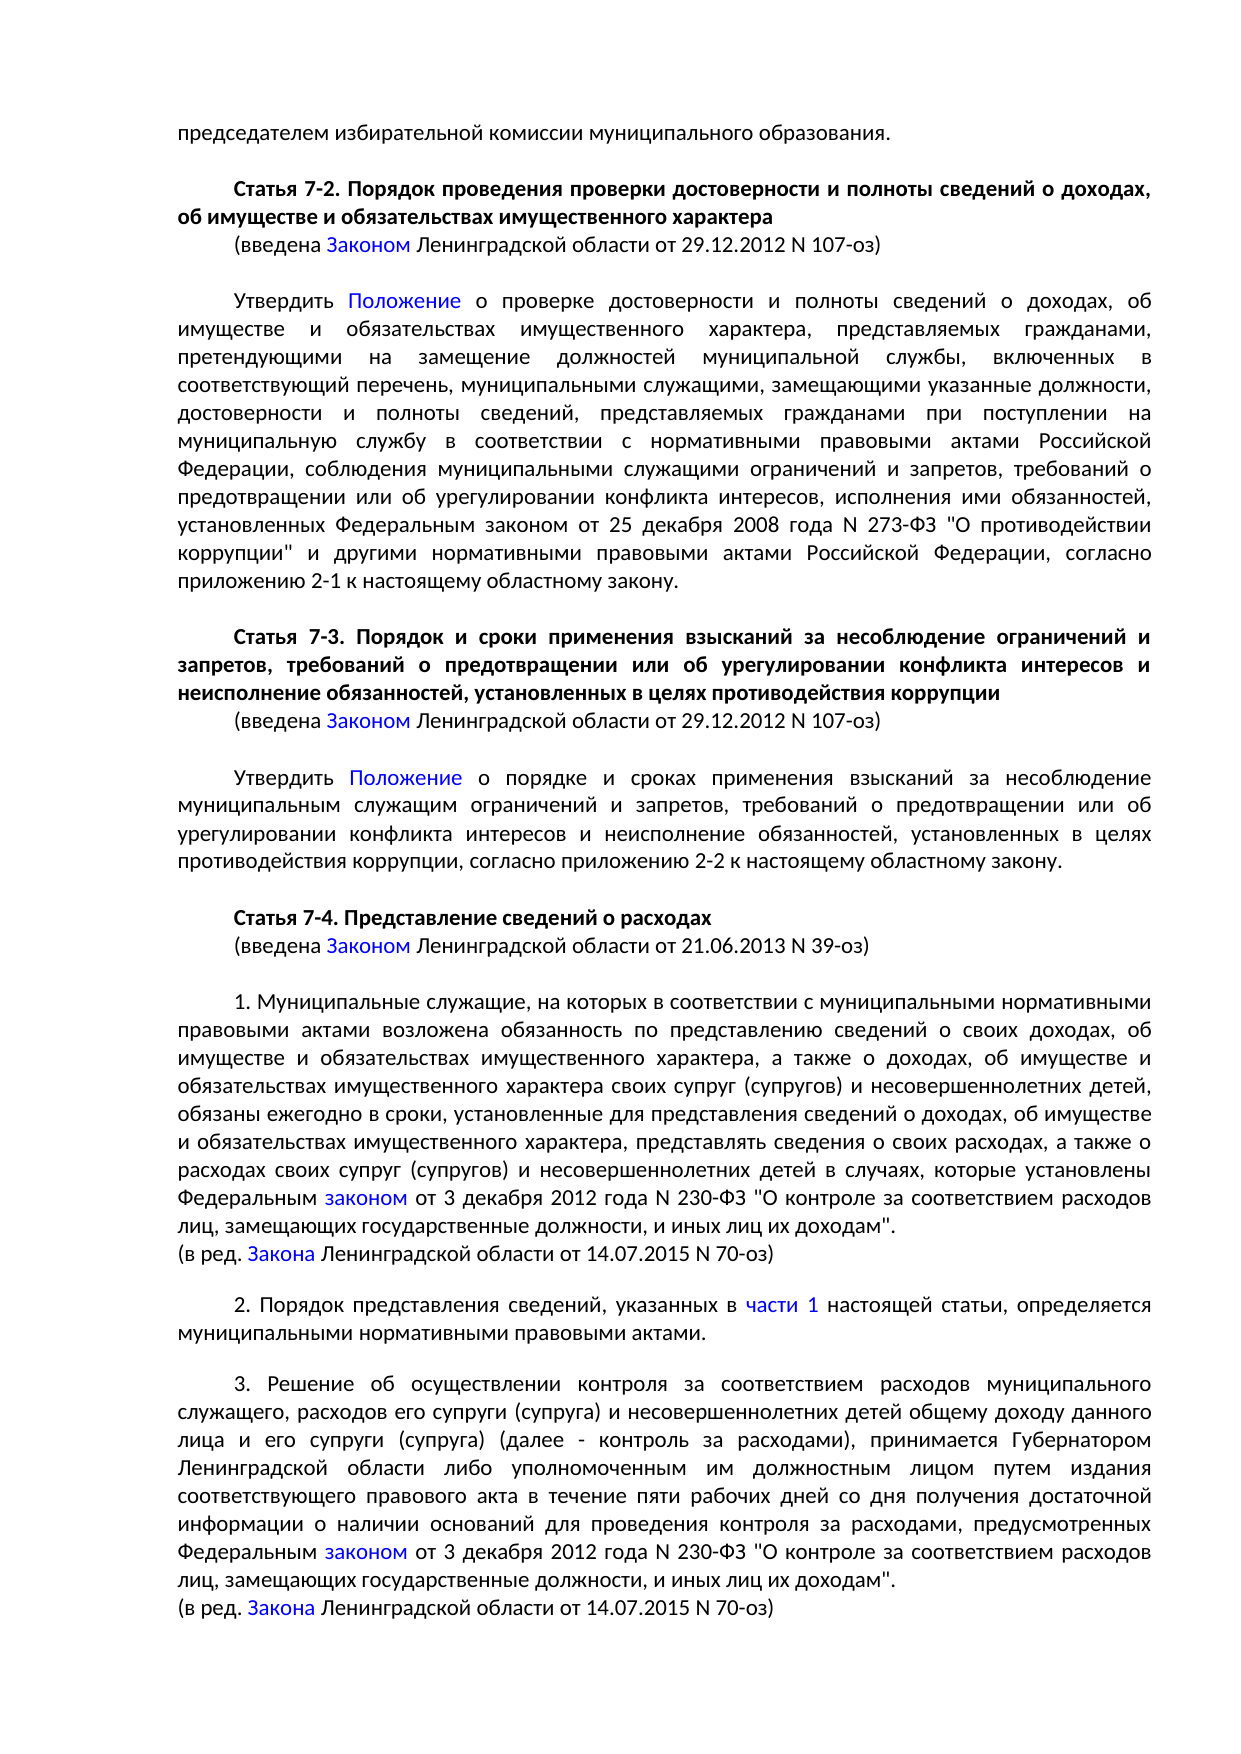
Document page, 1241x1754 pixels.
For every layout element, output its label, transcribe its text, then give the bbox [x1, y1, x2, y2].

text 3. Решение об осуществлении контроля за соответствием расходов муниципального служащего, расходов его супруги (супруга) и несовершеннолетних детей общему доходу данного лица и его супруги (супруга) (далее - контроль за расходами), принимается Губернатором Ленинградской области либо уполномоченным им должностным лицом путем издания соответствующего правового акта в течение пяти рабочих дней со дня получения достаточной информации о наличии оснований для проведения контроля за расходами, предусмотренных Федеральным законом от 3 декабря 2012 года N 230-ФЗ "О контроле за соответствием расходов лиц, замещающих государственные должности, и иных лиц их доходам". [177, 1369, 1152, 1593]
text Утвердить Положение о порядке и сроках применения взысканий за несоблюдение муниципальным служащим ограничений и запретов, требований о предотвращении или об урегулировании конфликта интересов и неисполнение обязанностей, установленных в целях противодействия коррупции, согласно приложению 2-2 к настоящему областному закону. [177, 763, 1152, 875]
text (введена Законом Ленинградской области от 29.12.2012 N 107-оз) [177, 707, 1152, 734]
title Статья 7-2. Порядок проведения проверки достоверности и полноты сведений о доходах, об имуществе и обязательствах имущественного характера [177, 174, 1152, 230]
text (введена Законом Ленинградской области от 29.12.2012 N 107-оз) [177, 230, 1152, 258]
text 2. Порядок представления сведений, указанных в части 1 настоящей статьи, определяется муниципальными нормативными правовыми актами. [177, 1290, 1152, 1346]
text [177, 118, 1152, 146]
text (введена Законом Ленинградской области от 21.06.2013 N 39-оз) [177, 931, 1152, 959]
text 1. Муниципальные служащие, на которых в соответствии с муниципальными нормативными правовыми актами возложена обязанность по представлению сведений о своих доходах, об имуществе и обязательствах имущественного характера, а также о доходах, об имуществе и обязательствах имущественного характера своих супруг (супругов) и несовершеннолетних детей, обязаны ежегодно в сроки, установленные для представления сведений о доходах, об имуществе и обязательствах имущественного характера, представлять сведения о своих расходах, а также о расходах своих супруг (супругов) и несовершеннолетних детей в случаях, которые установлены Федеральным законом от 3 декабря 2012 года N 230-ФЗ "О контроле за соответствием расходов лиц, замещающих государственные должности, и иных лиц их доходам". [177, 987, 1152, 1239]
text (в ред. Закона Ленинградской области от 14.07.2015 N 70-оз) [177, 1239, 1152, 1267]
title Статья 7-3. Порядок и сроки применения взысканий за несоблюдение ограничений и запретов, требований о предотвращении или об урегулировании конфликта интересов и неисполнение обязанностей, установленных в целях противодействия коррупции [177, 622, 1152, 707]
text (в ред. Закона Ленинградской области от 14.07.2015 N 70-оз) [177, 1593, 1152, 1621]
text Утвердить Положение о проверке достоверности и полноты сведений о доходах, об имуществе и обязательствах имущественного характера, представляемых гражданами, претендующими на замещение должностей муниципальной службы, включенных в соответствующий перечень, муниципальными служащими, замещающими указанные должности, достоверности и полноты сведений, представляемых гражданами при поступлении на муниципальную службу в соответствии с нормативными правовыми актами Российской Федерации, соблюдения муниципальными служащими ограничений и запретов, требований о предотвращении или об урегулировании конфликта интересов, исполнения ими обязанностей, установленных Федеральным законом от 25 декабря 2008 года N 273-ФЗ "О противодействии коррупции" и другими нормативными правовыми актами Российской Федерации, согласно приложению 2-1 к настоящему областному закону. [177, 286, 1152, 594]
title Статья 7-4. Представление сведений о расходах [177, 903, 1152, 931]
